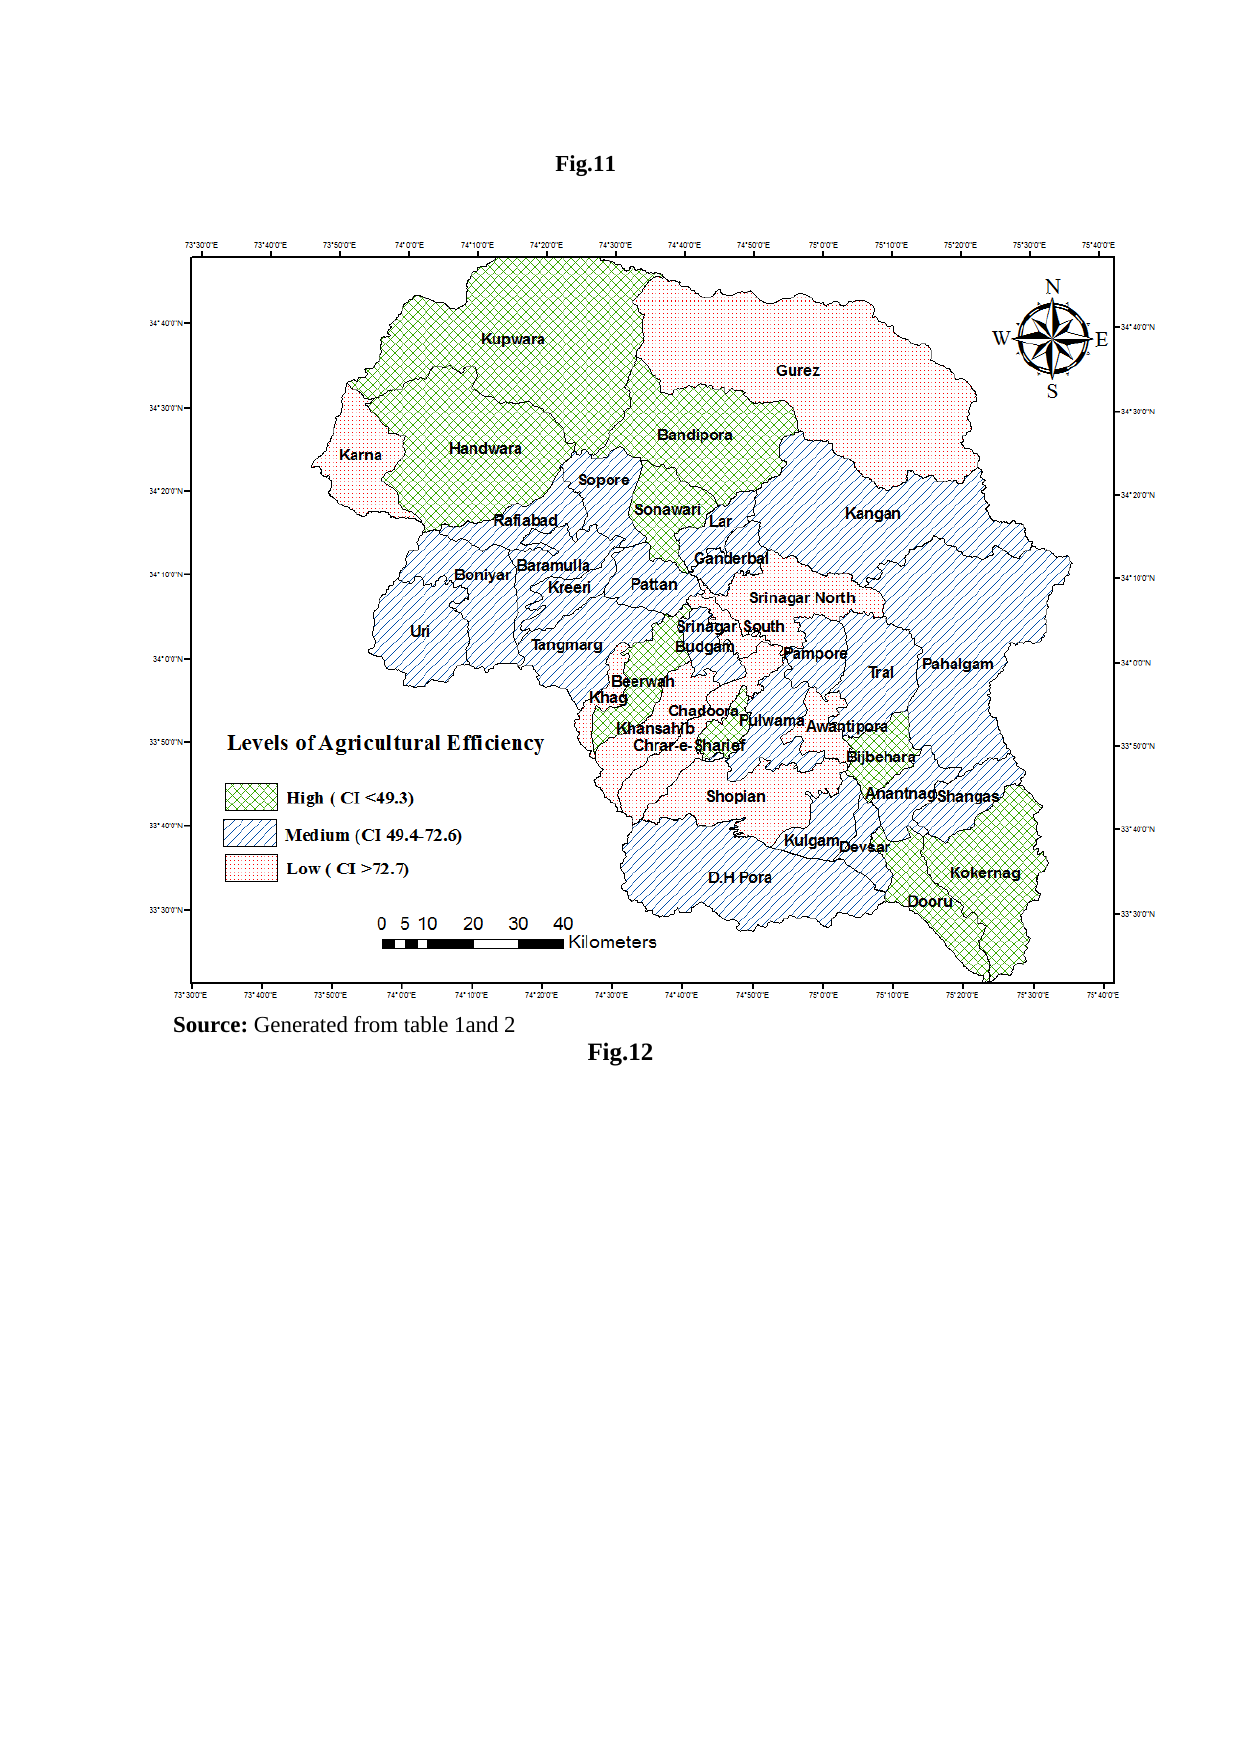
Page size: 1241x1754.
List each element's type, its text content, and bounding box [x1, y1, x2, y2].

text Source: Generated from table 1and 2 [150, 1011, 1090, 1037]
picture [150, 229, 1162, 1011]
text Fig.11 [61, 150, 1092, 176]
text Fig.12 [150, 1037, 1090, 1066]
